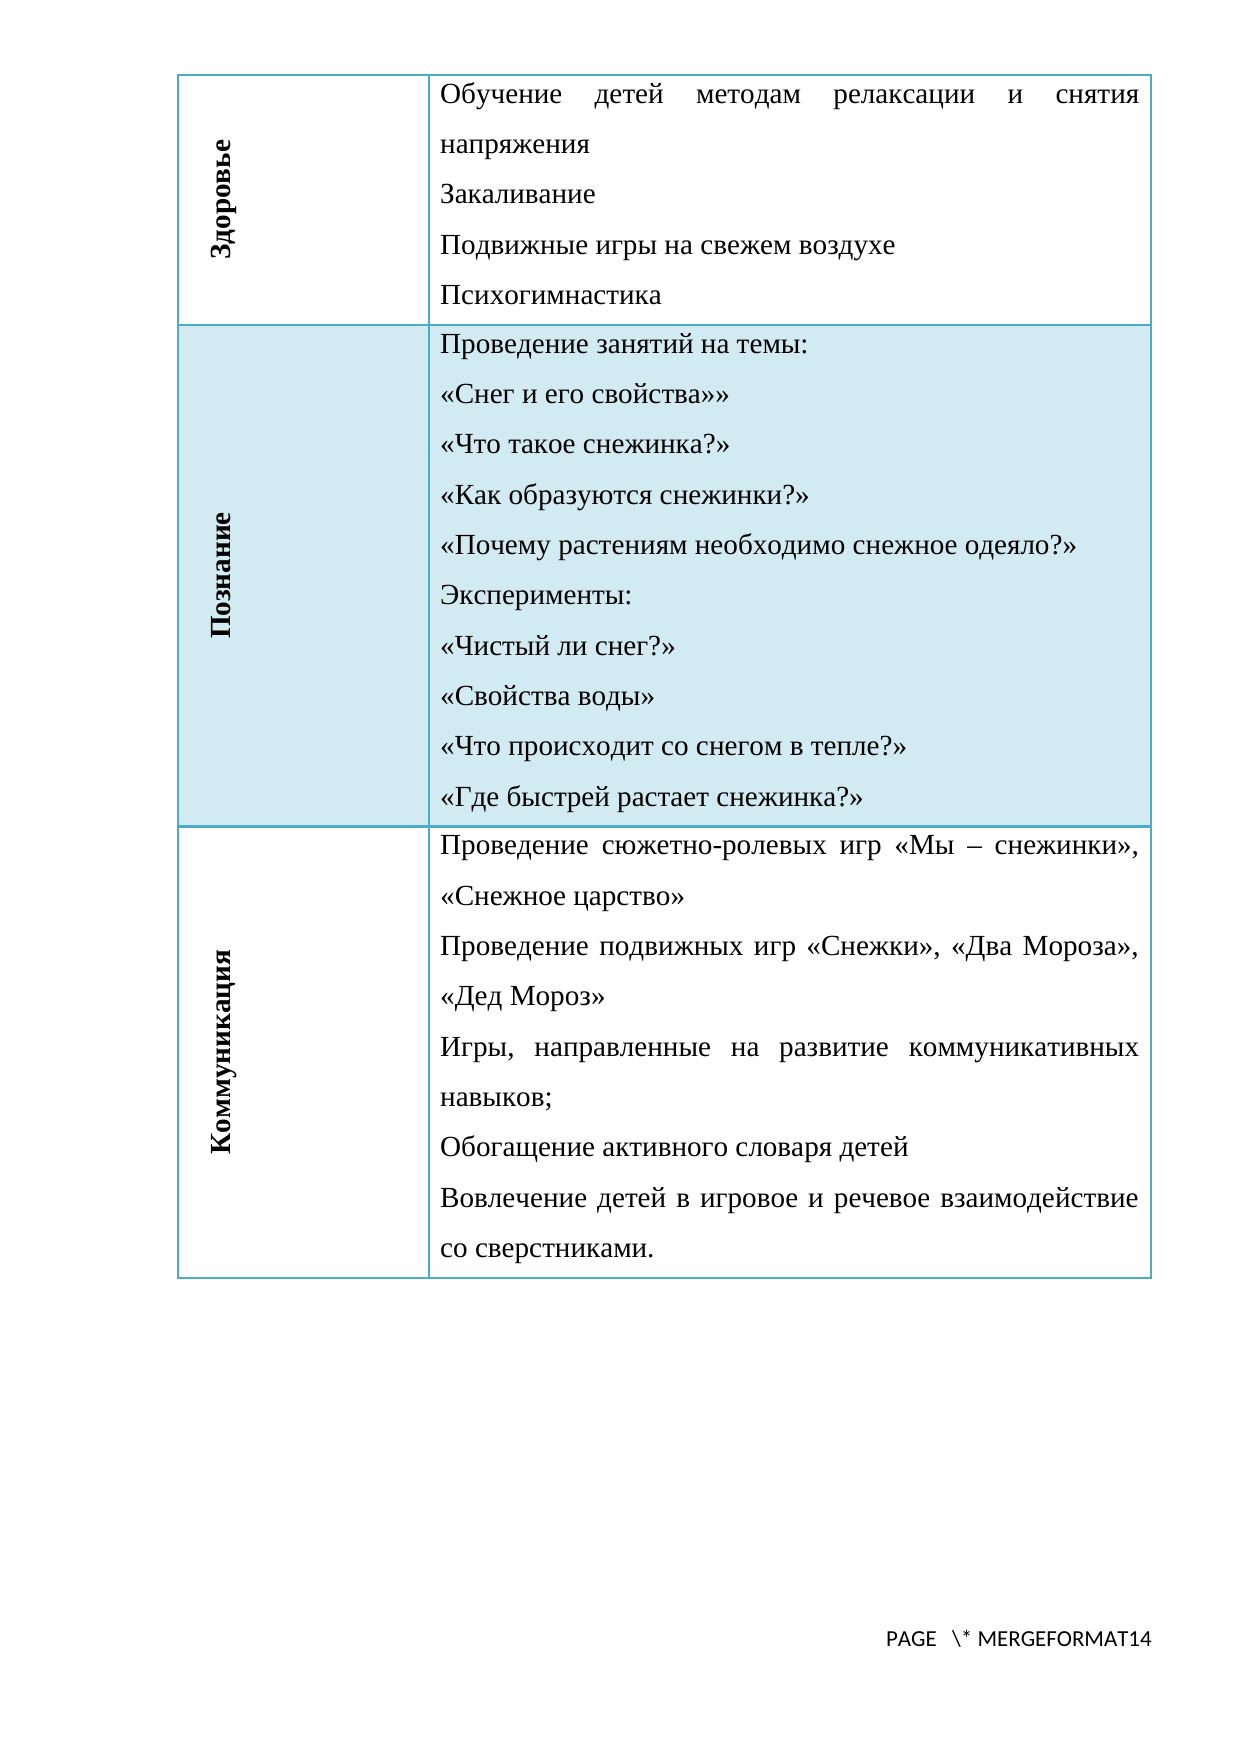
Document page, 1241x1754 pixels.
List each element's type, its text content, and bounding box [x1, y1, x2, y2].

table_cell Коммуникация [179, 828, 428, 1277]
table_cell Познание [179, 326, 428, 825]
table_cell Проведение сюжетно-ролевых игр «Мы – снежинки», «Снежное царство» Проведение подвижных игр «Снежки», «Два Мороза», «Дед Мороз» Игры, направленные на развитие коммуникативных навыков; Обогащение активного словаря детей Вовлечение детей в игровое и речевое взаимодействие со сверстниками. [430, 828, 1150, 1277]
table_cell Обучение детей методам релаксации и снятия напряжения Закаливание Подвижные игры на свежем воздухе Психогимнастика [430, 76, 1150, 324]
table_cell Здоровье [179, 76, 428, 324]
table_cell Проведение занятий на темы: «Снег и его свойства»» «Что такое снежинка?» «Как образуются снежинки?» «Почему растениям необходимо снежное одеяло?» Эксперименты: «Чистый ли снег?» «Свойства воды» «Что происходит со снегом в тепле?» «Где быстрей растает снежинка?» [430, 326, 1150, 825]
